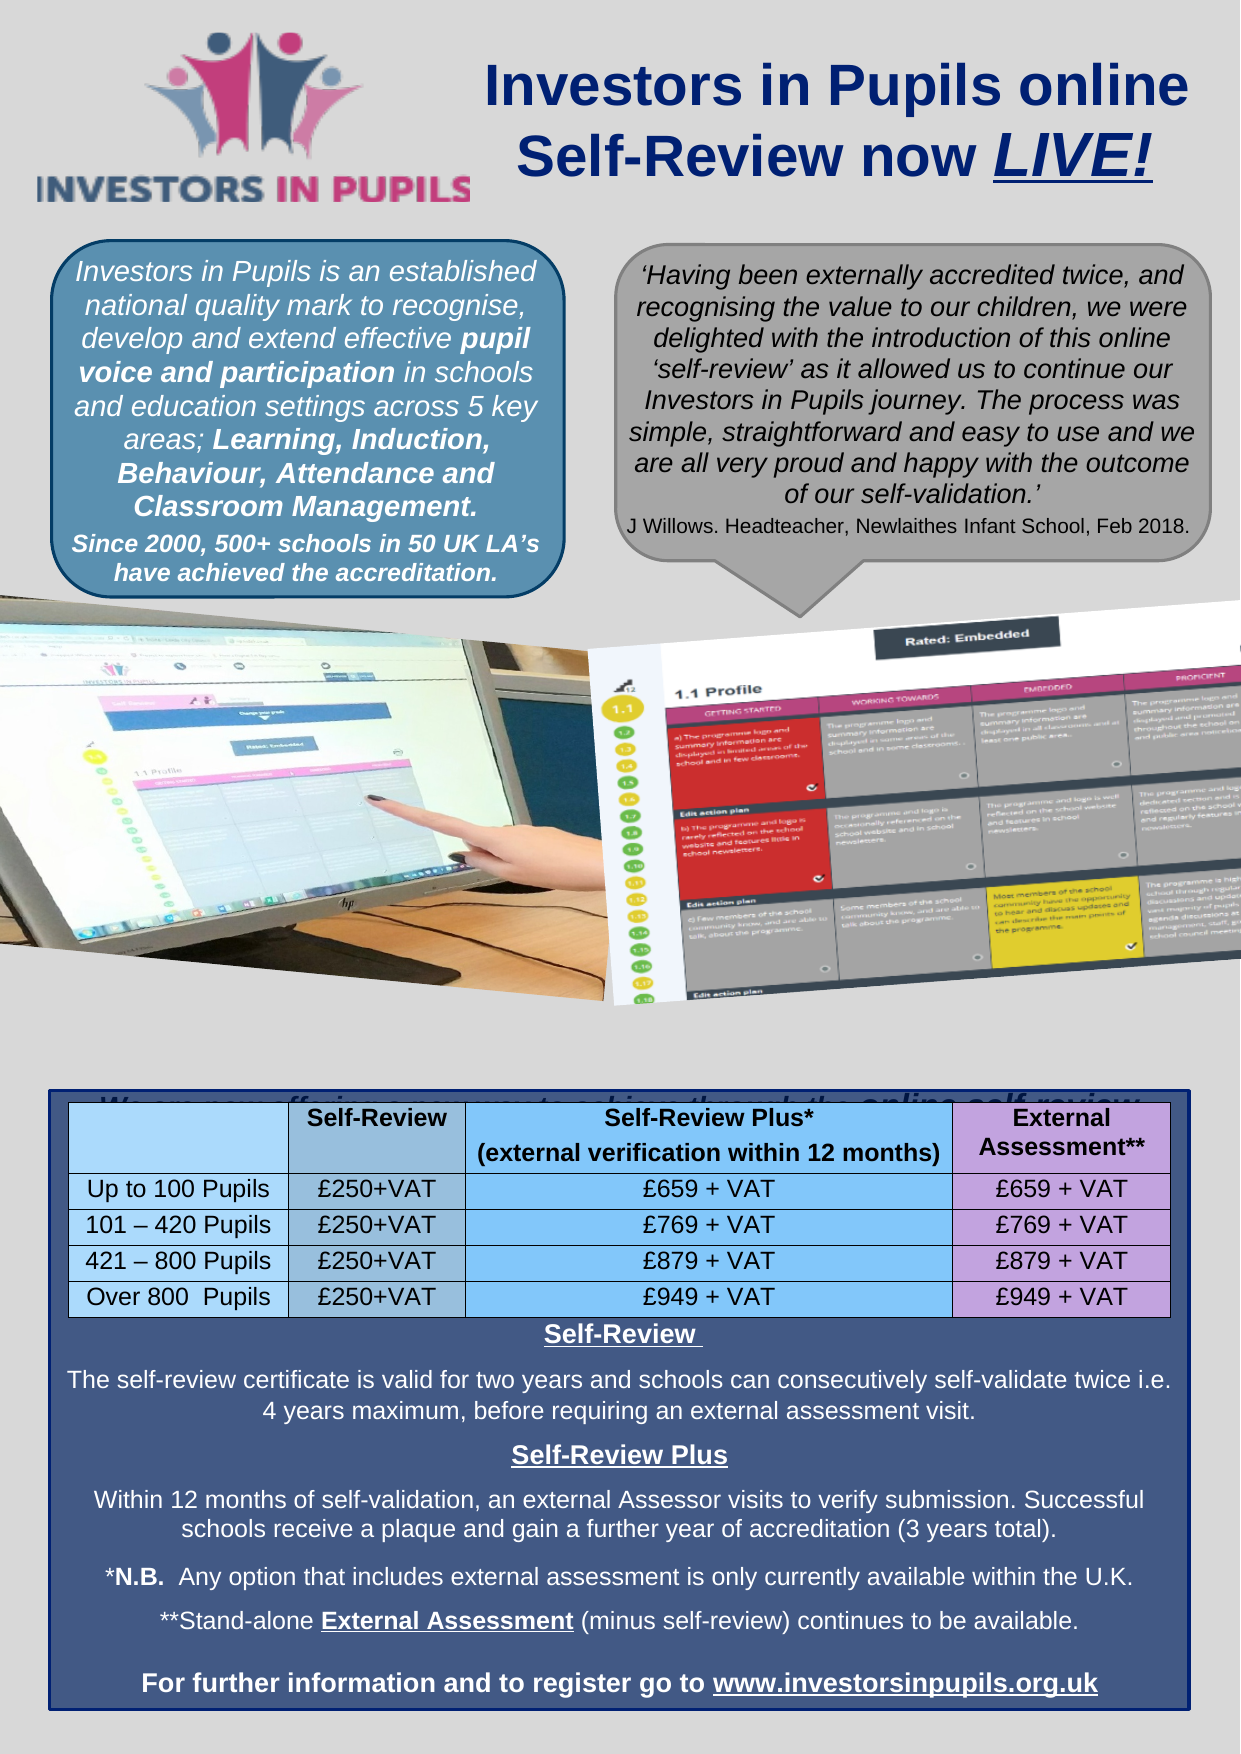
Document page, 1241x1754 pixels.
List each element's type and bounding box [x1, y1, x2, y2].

picture [0, 595, 1241, 1006]
picture [35, 32, 469, 201]
